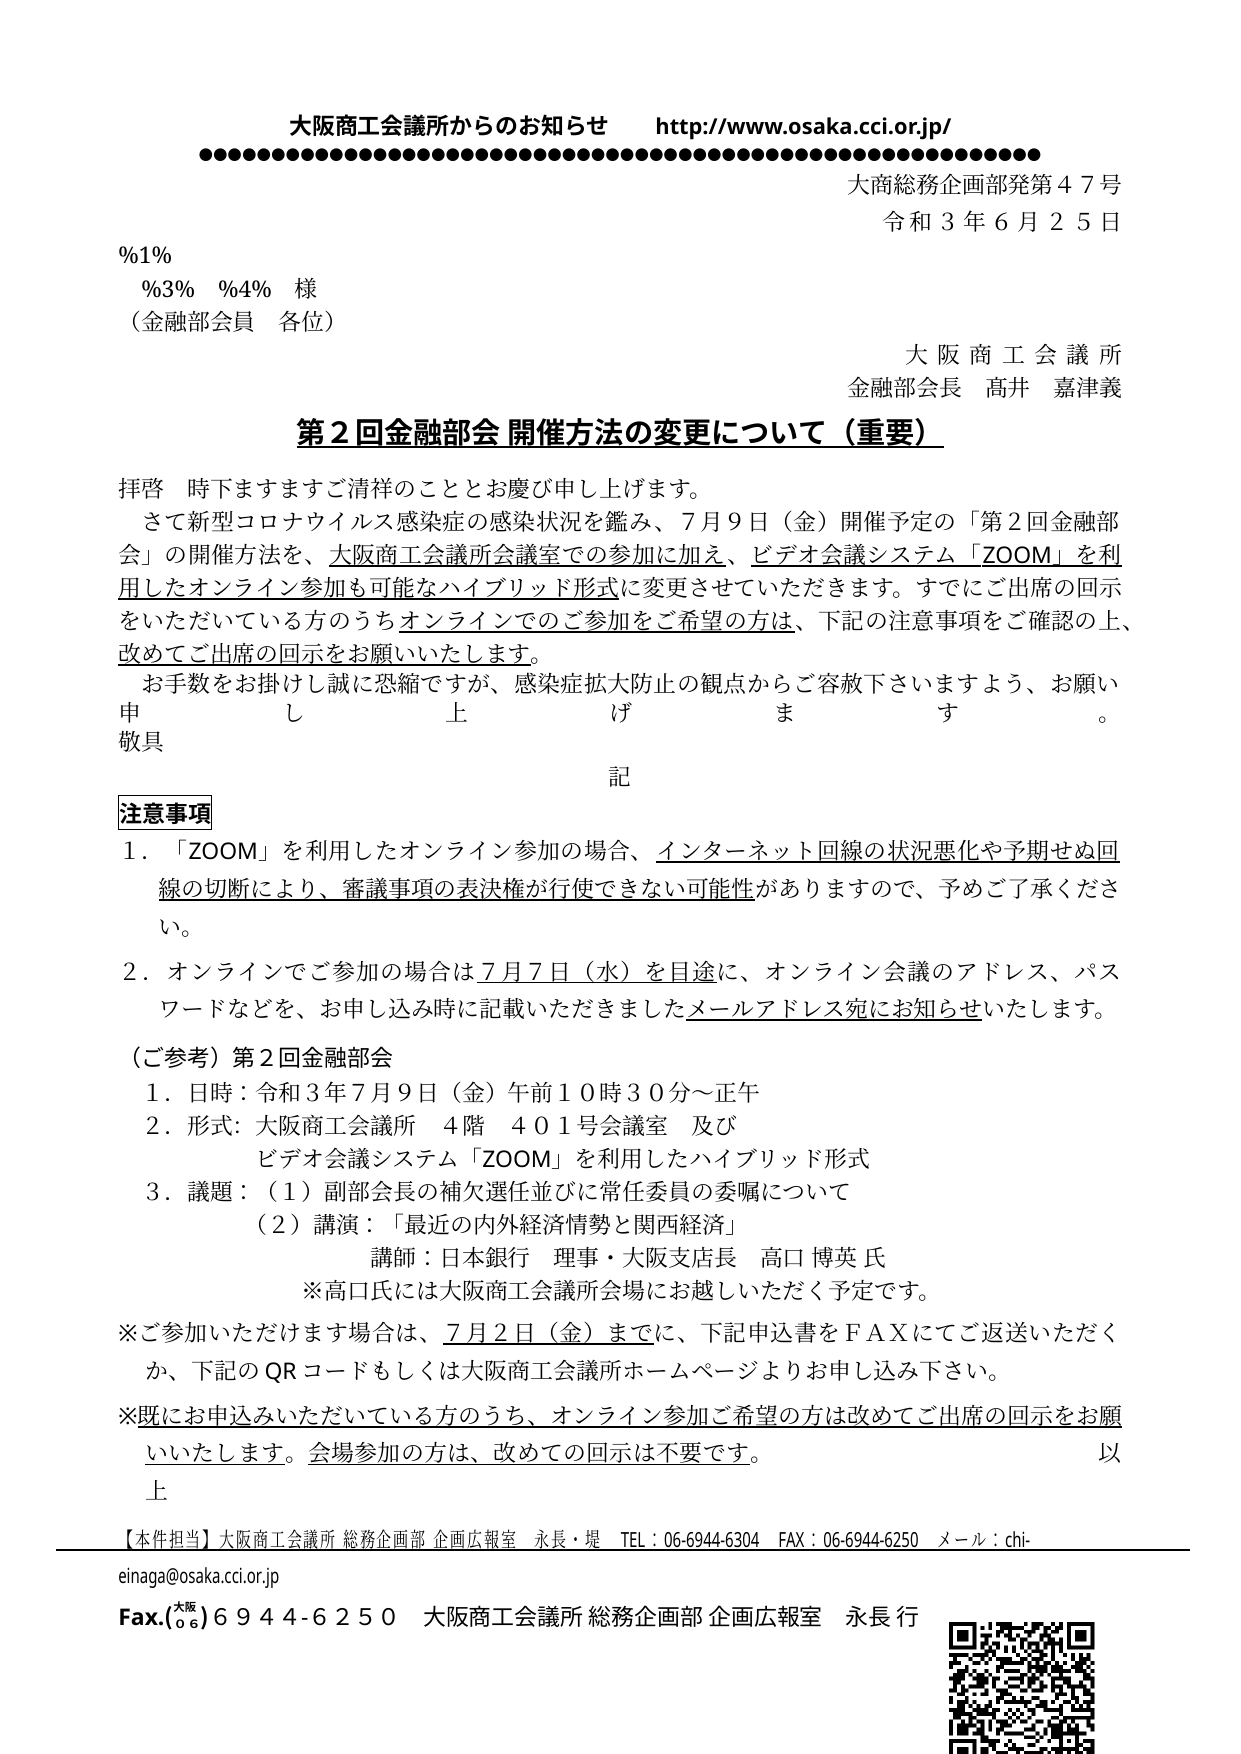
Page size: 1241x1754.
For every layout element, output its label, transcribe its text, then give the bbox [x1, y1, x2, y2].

text 注意事項 [119, 794, 1122, 831]
text 大阪商工会議所 [118, 337, 1122, 369]
text ３．議題：（１）副部会長の補欠選任並びに常任委員の委嘱について [118, 1174, 1122, 1207]
picture [933, 1606, 1110, 1754]
subtitle 記 [118, 756, 1122, 794]
text 令和３年６月２５日 [118, 202, 1122, 239]
text ※高口氏には大阪商工会議所会場にお越しいただく予定です。 [118, 1273, 1122, 1306]
text ※既にお申込みいただいている方のうち、オンライン参加ご希望の方は改めてご出席の回示をお願いいたします。会場参加の方は、改めての回示は不要です。 以上 [118, 1396, 1122, 1508]
text （２）講演：「最近の内外経済情勢と関西経済」 [118, 1207, 1122, 1240]
text Fax.大阪０６６９４４-６２５０ 大阪商工会議所 総務企画部 企画広報室 永長 行 [118, 1602, 1122, 1631]
text １．日時：令和３年７月９日（金）午前１０時３０分～正午 [118, 1075, 1122, 1108]
text ２．形式：大阪商工会議所 ４階 ４０１号会議室 及び [118, 1108, 1122, 1141]
text 拝啓 時下ますますご清祥のこととお慶び申し上げます。 [118, 471, 1122, 504]
text さて新型コロナウイルス感染症の感染状況を鑑み、７月９日（金）開催予定の「第２回金融部会」の開催方法を、大阪商工会議所会議室での参加に加え、ビデオ会議システム「ZOOM」を利用したオンライン参加も可能なハイブリッド形式に変更させていただきます。すでにご出席の回示をいただいている方のうちオンラインでのご参加をご希望の方は、下記の注意事項をご確認の上、改めてご出席の回示をお願いいたします。 [118, 504, 1122, 669]
text １．「ZOOM」を利用したオンライン参加の場合、インターネット回線の状況悪化や予期せぬ回線の切断により、審議事項の表決権が行使できない可能性がありますので、予めご了承ください。 [118, 831, 1122, 944]
text （金融部会員 各位） [118, 304, 1122, 337]
text %3% %4% 様 [118, 271, 1122, 304]
text ●●●●●●●●●●●●●●●●●●●●●●●●●●●●●●●●●●●●●●●●●●●●●●●●●●●●●●●●●● [118, 141, 1122, 164]
text ※ご参加いただけます場合は、７月２日（金）までに、下記申込書をＦＡＸにてご返送いただくか、下記のQRコードもしくは大阪商工会議所ホームページよりお申し込み下さい。 [118, 1313, 1122, 1388]
text %1% [118, 239, 1122, 271]
text お手数をお掛けし誠に恐縮ですが、感染症拡大防止の観点からご容赦下さいますよう、お願い申し上げます。 敬具 [118, 669, 1122, 756]
text （ご参考）第２回金融部会 [118, 1037, 1122, 1075]
text 第２回金融部会 開催方法の変更について（重要） [118, 410, 1122, 452]
text ２．オンラインでご参加の場合は７月７日（水）を目途に、オンライン会議のアドレス、パスワードなどを、お申し込み時に記載いただきましたメールアドレス宛にお知らせいたします。 [118, 951, 1122, 1026]
text 【本件担当】大阪商工会議所 総務企画部 企画広報室 永長・堤 TEL：06-6944-6304 FAX：06-6944-6250 メール：chi-einaga@osaka.cci.or.jp [118, 1551, 1031, 1594]
text 講師：日本銀行 理事・大阪支店長 高口 博英 氏 [118, 1240, 1122, 1273]
text 金融部会長 髙井 嘉津義 [118, 369, 1122, 402]
text ビデオ会議システム「ZOOM」を利用したハイブリッド形式 [118, 1141, 1122, 1174]
text 大阪商工会議所からのお知らせ http://www.osaka.cci.or.jp/ [118, 108, 1122, 141]
text 【本件担当】大阪商工会議所 総務企画部 企画広報室 永長・堤 TEL：06-6944-6304 FAX：06-6944-6250 メール：chi-einaga@osaka.cci.or.jp [118, 1519, 1031, 1549]
text 大商総務企画部発第４７号 [118, 164, 1122, 202]
